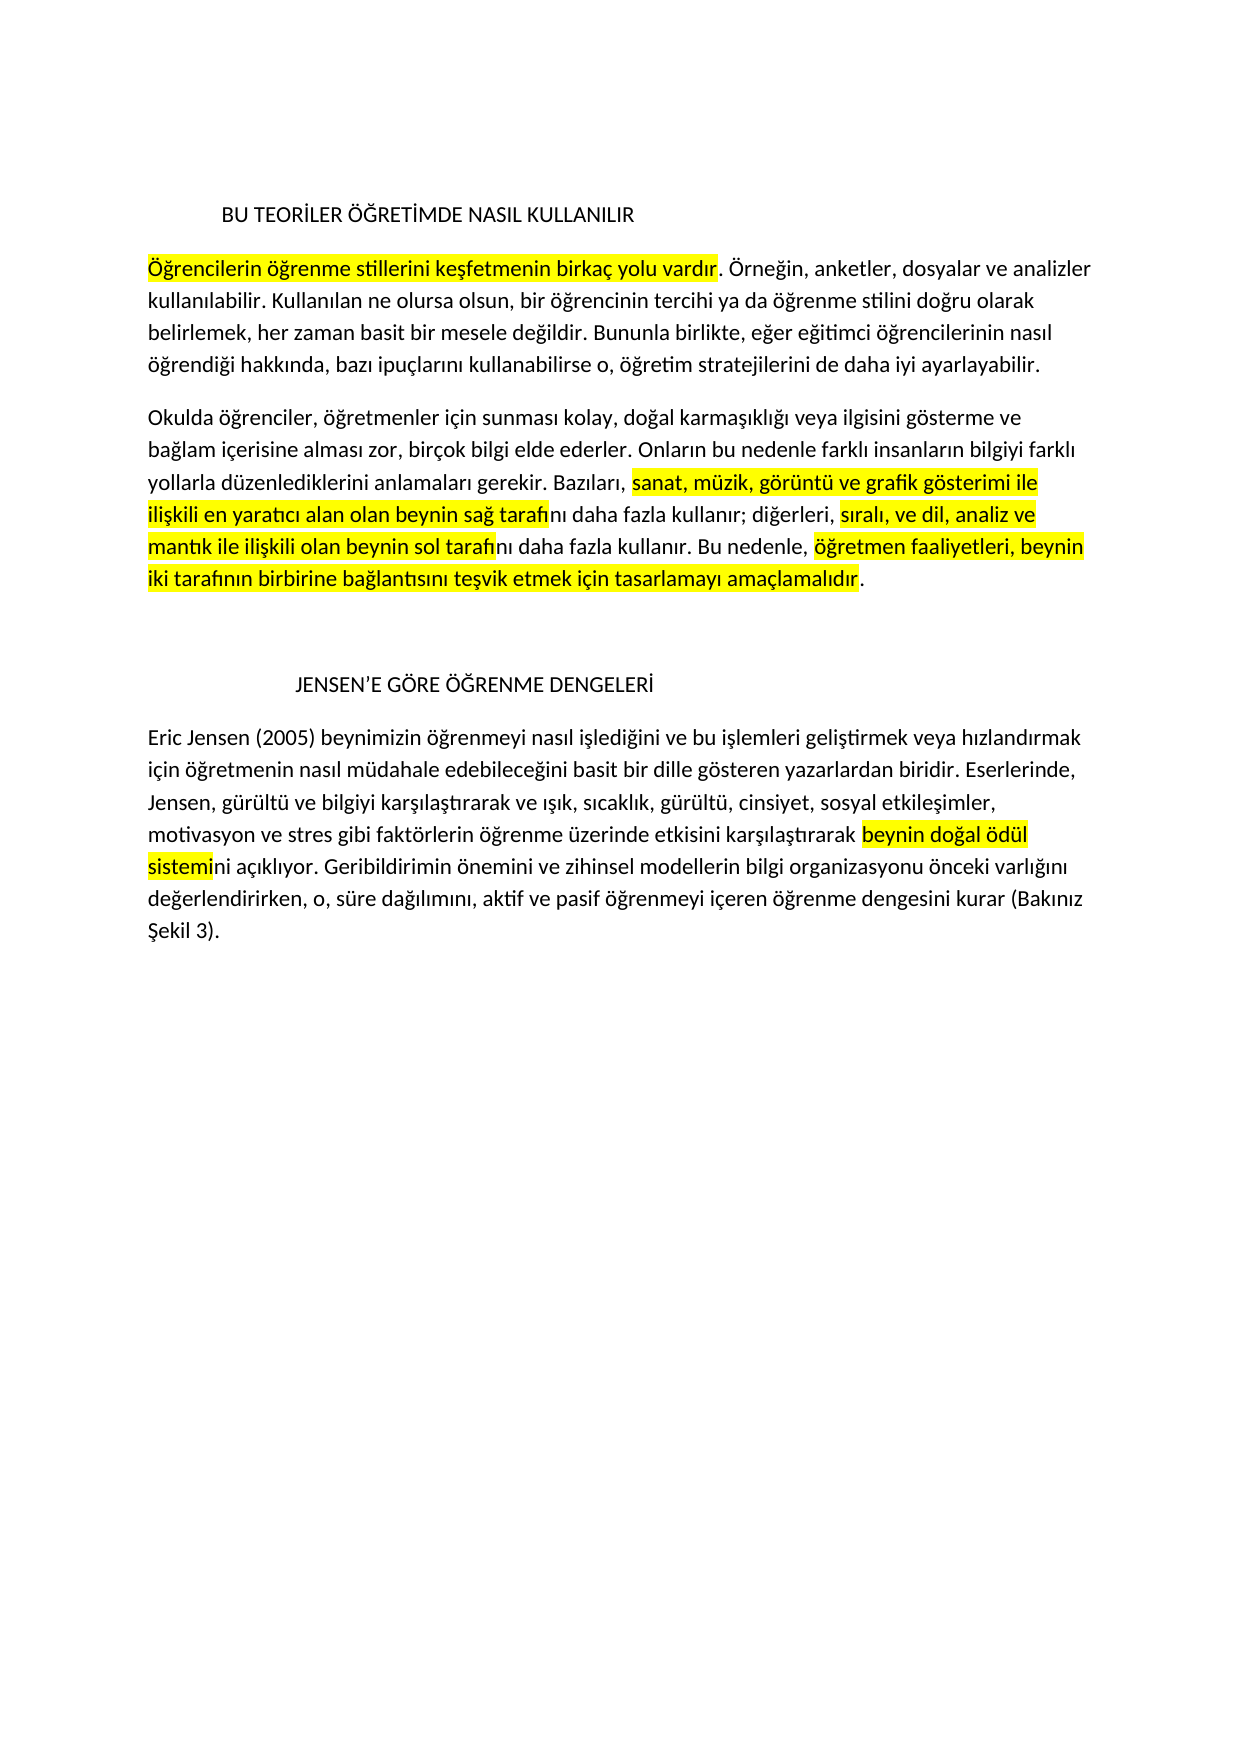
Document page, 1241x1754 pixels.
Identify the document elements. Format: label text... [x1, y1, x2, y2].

text Eric Jensen (2005) beynimizin öğrenmeyi nasıl işlediğini ve bu işlemleri geliştirmek veya hızlandırmak için öğretmenin nasıl müdahale edebileceğini basit bir dille gösteren yazarlardan biridir. Eserlerinde, Jensen, gürültü ve bilgiyi karşılaştırarak ve ışık, sıcaklık, gürültü, cinsiyet, sosyal etkileşimler, motivasyon ve stres gibi faktörlerin öğrenme üzerinde etkisini karşılaştırarak beynin doğal ödül sistemini açıklıyor. Geribildirimin önemini ve zihinsel modellerin bilgi organizasyonu önceki varlığını değerlendirirken, o, süre dağılımını, aktif ve pasif öğrenmeyi içeren öğrenme dengesini kurar (Bakınız Şekil 3). [148, 723, 1093, 944]
text Okulda öğrenciler, öğretmenler için sunması kolay, doğal karmaşıklığı veya ilgisini gösterme ve bağlam içerisine alması zor, birçok bilgi elde ederler. Onların bu nedenle farklı insanların bilgiyi farklı yollarla düzenlediklerini anlamaları gerekir. Bazıları, sanat, müzik, görüntü ve grafik gösterimi ile ilişkili en yaratıcı alan olan beynin sağ tarafını daha fazla kullanır; diğerleri, sıralı, ve dil, analiz ve mantık ile ilişkili olan beynin sol tarafını daha fazla kullanır. Bu nedenle, öğretmen faaliyetleri, beynin iki tarafının birbirine bağlantısını teşvik etmek için tasarlamayı amaçlamalıdır. [148, 403, 1093, 592]
text JENSEN’E GÖRE ÖĞRENME DENGELERİ [295, 670, 1093, 698]
text Öğrencilerin öğrenme stillerini keşfetmenin birkaç yolu vardır. Örneğin, anketler, dosyalar ve analizler kullanılabilir. Kullanılan ne olursa olsun, bir öğrencinin tercihi ya da öğrenme stilini doğru olarak belirlemek, her zaman basit bir mesele değildir. Bununla birlikte, eğer eğitimci öğrencilerinin nasıl öğrendiği hakkında, bazı ipuçlarını kullanabilirse o, öğretim stratejilerini de daha iyi ayarlayabilir. [148, 254, 1093, 378]
text BU TEORİLER ÖĞRETİMDE NASIL KULLANILIR [221, 201, 1093, 229]
